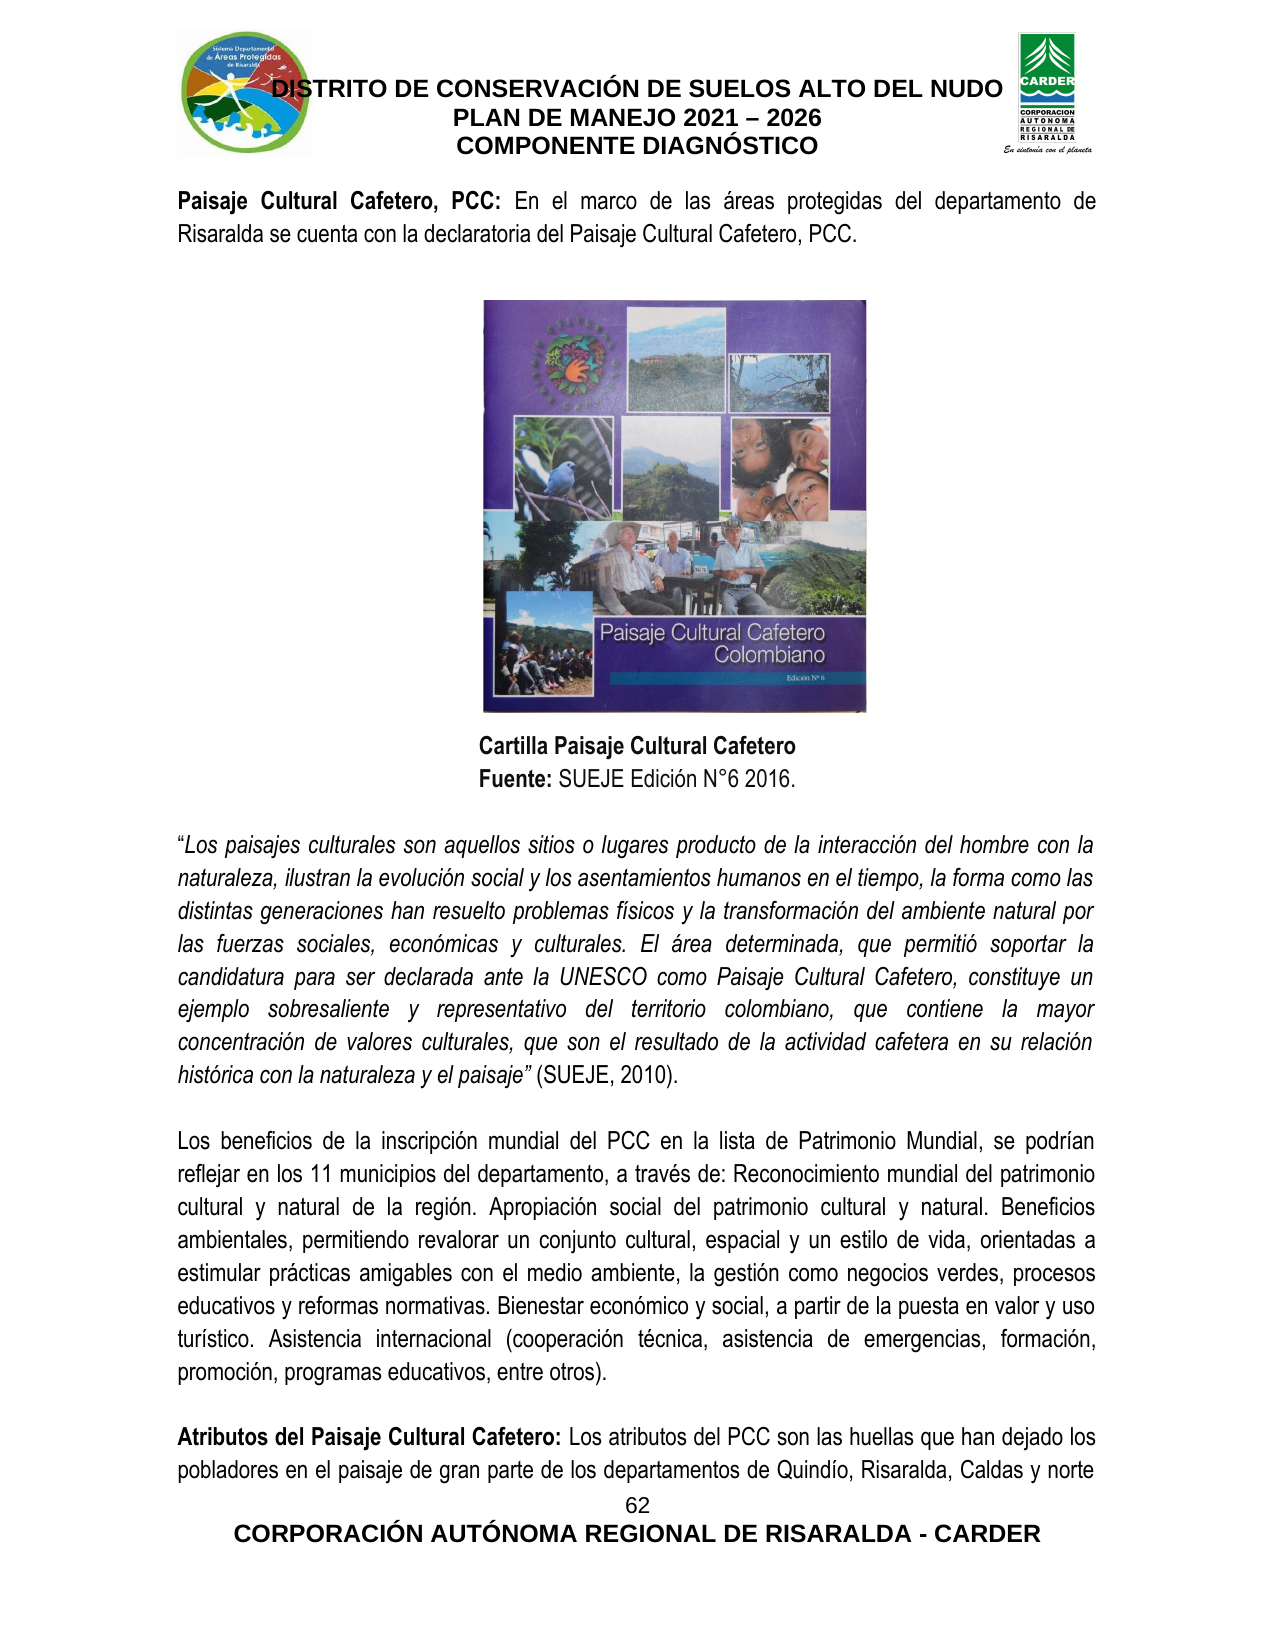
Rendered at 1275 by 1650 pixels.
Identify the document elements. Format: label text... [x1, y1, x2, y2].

text Fuente: SUEJE Edición N°6 2016. [177, 764, 1098, 793]
picture [998, 25, 1098, 164]
text Paisaje Cultural Cafetero, PCC: En el marco de las áreas protegidas del departamento de Risaralda se cuenta con la declaratoria del Paisaje Cultural Cafetero, PCC. [177, 186, 1098, 248]
text Cartilla Paisaje Cultural Cafetero [177, 731, 1098, 760]
text “Los paisajes culturales son aquellos sitios o lugares producto de la interacción del hombre con la naturaleza, ilustran la evolución social y los asentamientos humanos en el tiempo, la forma como las distintas generaciones han resuelto problemas físicos y la transformación del ambiente natural por las fuerzas sociales, económicas y culturales. El área determinada, que permitió soportar la candidatura para ser declarada ante la UNESCO como Paisaje Cultural Cafetero, constituye un ejemplo sobresaliente y representativo del territorio colombiano, que contiene la mayor concentración de valores culturales, que son el resultado de la actividad cafetera en su relación histórica con la naturaleza y el paisaje” (SUEJE, 2010). [177, 830, 1098, 1089]
picture [483, 300, 867, 713]
picture [177, 29, 314, 158]
text Los beneficios de la inscripción mundial del PCC en la lista de Patrimonio Mundial, se podrían reflejar en los 11 municipios del departamento, a través de: Reconocimiento mundial del patrimonio cultural y natural de la región. Apropiación social del patrimonio cultural y natural. Beneficios ambientales, permitiendo revalorar un conjunto cultural, espacial y un estilo de vida, orientadas a estimular prácticas amigables con el medio ambiente, la gestión como negocios verdes, procesos educativos y reformas normativas. Bienestar económico y social, a partir de la puesta en valor y uso turístico. Asistencia internacional (cooperación técnica, asistencia de emergencias, formación, promoción, programas educativos, entre otros). [177, 1126, 1098, 1385]
